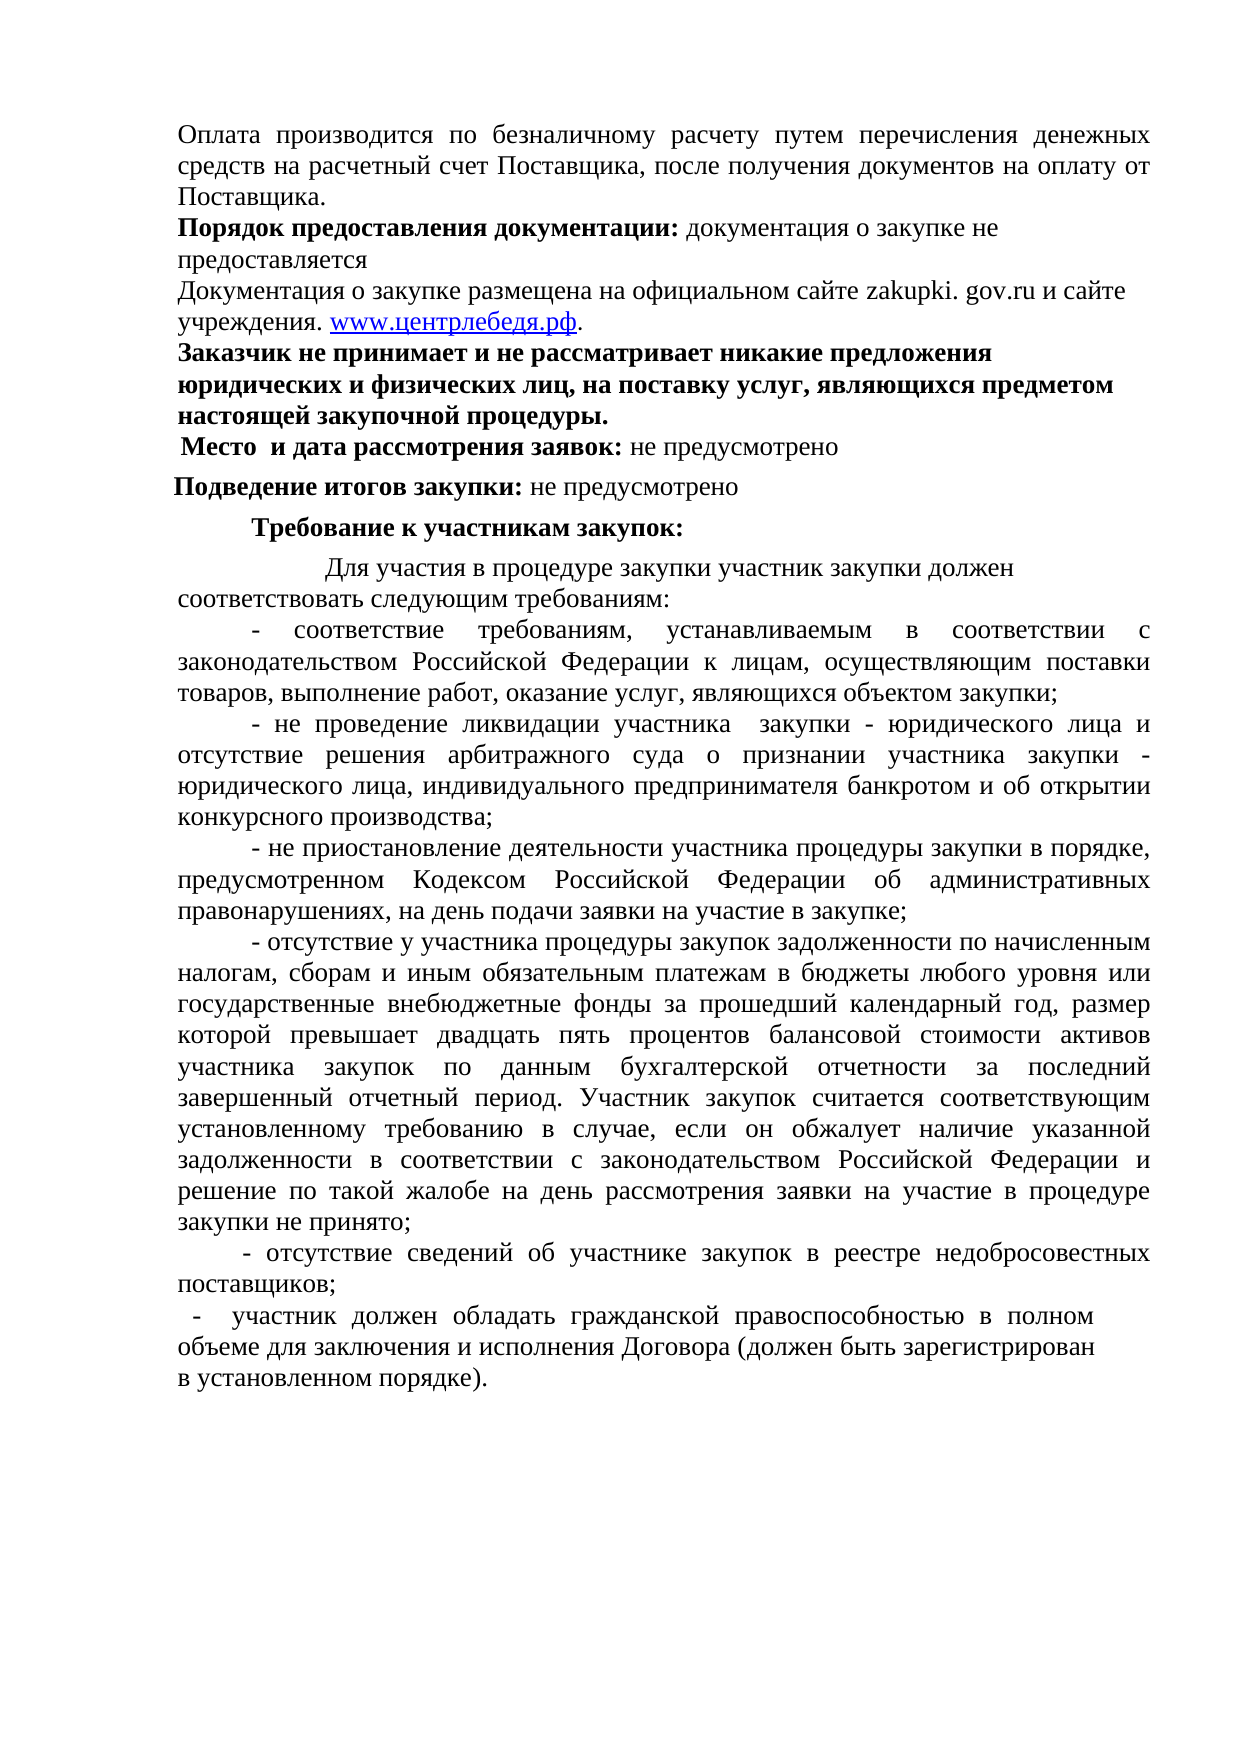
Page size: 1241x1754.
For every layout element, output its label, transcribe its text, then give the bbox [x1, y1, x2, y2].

text Подведение итогов закупки: не предусмотрено [140, 470, 1152, 502]
text Требование к участникам закупок: [140, 511, 1152, 542]
text учреждения. www.центрлебедя.рф. [177, 305, 1152, 337]
text - отсутствие сведений об участнике закупок в реестре недобросовестных поставщиков; [140, 1236, 1152, 1299]
text - не приостановление деятельности участника процедуры закупки в порядке, предусмотренном Кодексом Российской Федерации об административных правонарушениях, на день подачи заявки на участие в закупке; [177, 832, 1152, 925]
text Место и дата рассмотрения заявок: не предусмотрено [140, 430, 1152, 461]
text Заказчик не принимает и не рассматривает никакие предложения юридических и физических лиц, на поставку услуг, являющихся предметом настоящей закупочной процедуры. [177, 337, 1152, 430]
text Для участия в процедуре закупки участник закупки должен соответствовать следующим требованиям: [177, 551, 1152, 613]
text Оплата производится по безналичному расчету путем перечисления денежных средств на расчетный счет Поставщика, после получения документов на оплату от Поставщика. [177, 118, 1152, 212]
text Документация о закупке размещена на официальном сайте zakupki. gov.ru и сайте [177, 274, 1152, 305]
text - участник должен обладать гражданской правоспособностью в полном объеме для заключения и исполнения Договора (должен быть зарегистрирован в установленном порядке). [177, 1299, 1095, 1392]
text Порядок предоставления документации: документация о закупке не предоставляется [177, 212, 1152, 274]
text - соответствие требованиям, устанавливаемым в соответствии с законодательством Российской Федерации к лицам, осуществляющим поставки товаров, выполнение работ, оказание услуг, являющихся объектом закупки; [177, 613, 1152, 707]
text - не проведение ликвидации участника закупки - юридического лица и отсутствие решения арбитражного суда о признании участника закупки - юридического лица, индивидуального предпринимателя банкротом и об открытии конкурсного производства; [177, 707, 1152, 832]
text - отсутствие у участника процедуры закупок задолженности по начисленным налогам, сборам и иным обязательным платежам в бюджеты любого уровня или государственные внебюджетные фонды за прошедший календарный год, размер которой превышает двадцать пять процентов балансовой стоимости активов участника закупок по данным бухгалтерской отчетности за последний завершенный отчетный период. Участник закупок считается соответствующим установленному требованию в случае, если он обжалует наличие указанной задолженности в соответствии с законодательством Российской Федерации и решение по такой жалобе на день рассмотрения заявки на участие в процедуре закупки не принято; [177, 925, 1152, 1236]
